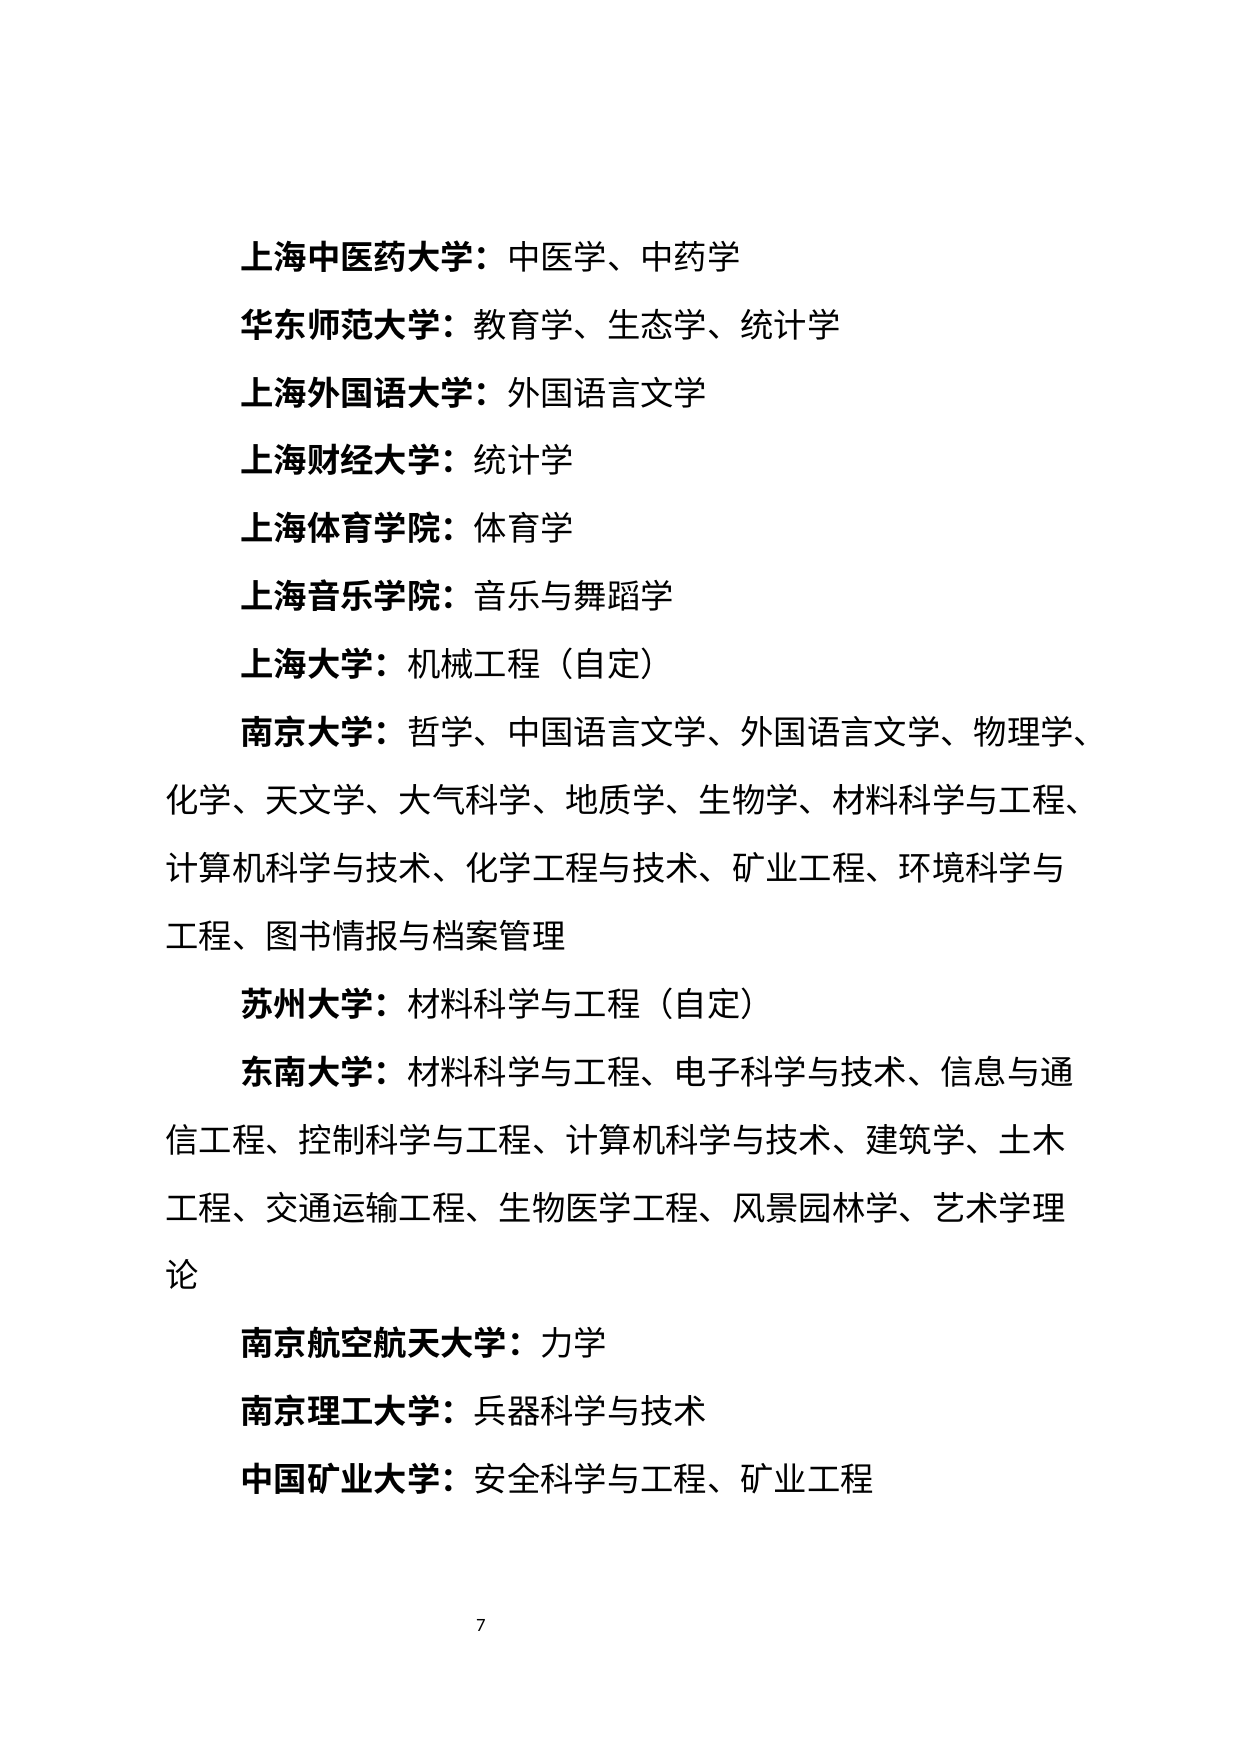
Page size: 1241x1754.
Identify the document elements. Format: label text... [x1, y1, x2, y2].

text 上海体育学院：体育学 [165, 492, 1087, 560]
text 上海大学：机械工程（自定） [165, 628, 1087, 696]
text 南京航空航天大学：力学 [165, 1307, 1087, 1375]
text 华东师范大学：教育学、生态学、统计学 [165, 289, 1087, 357]
text 上海中医药大学：中医学、中药学 [165, 221, 1087, 289]
text 东南大学：材料科学与工程、电子科学与技术、信息与通信工程、控制科学与工程、计算机科学与技术、建筑学、土木工程、交通运输工程、生物医学工程、风景园林学、艺术学理论 [165, 1036, 1087, 1307]
text 南京理工大学：兵器科学与技术 [165, 1375, 1087, 1443]
text 苏州大学：材料科学与工程（自定） [165, 968, 1087, 1036]
text 上海财经大学：统计学 [165, 424, 1087, 492]
text 上海音乐学院：音乐与舞蹈学 [165, 560, 1087, 628]
text 中国矿业大学：安全科学与工程、矿业工程 [165, 1443, 1087, 1511]
text 南京大学：哲学、中国语言文学、外国语言文学、物理学、化学、天文学、大气科学、地质学、生物学、材料科学与工程、计算机科学与技术、化学工程与技术、矿业工程、环境科学与工程、图书情报与档案管理 [165, 696, 1087, 968]
text 上海外国语大学：外国语言文学 [165, 357, 1087, 424]
